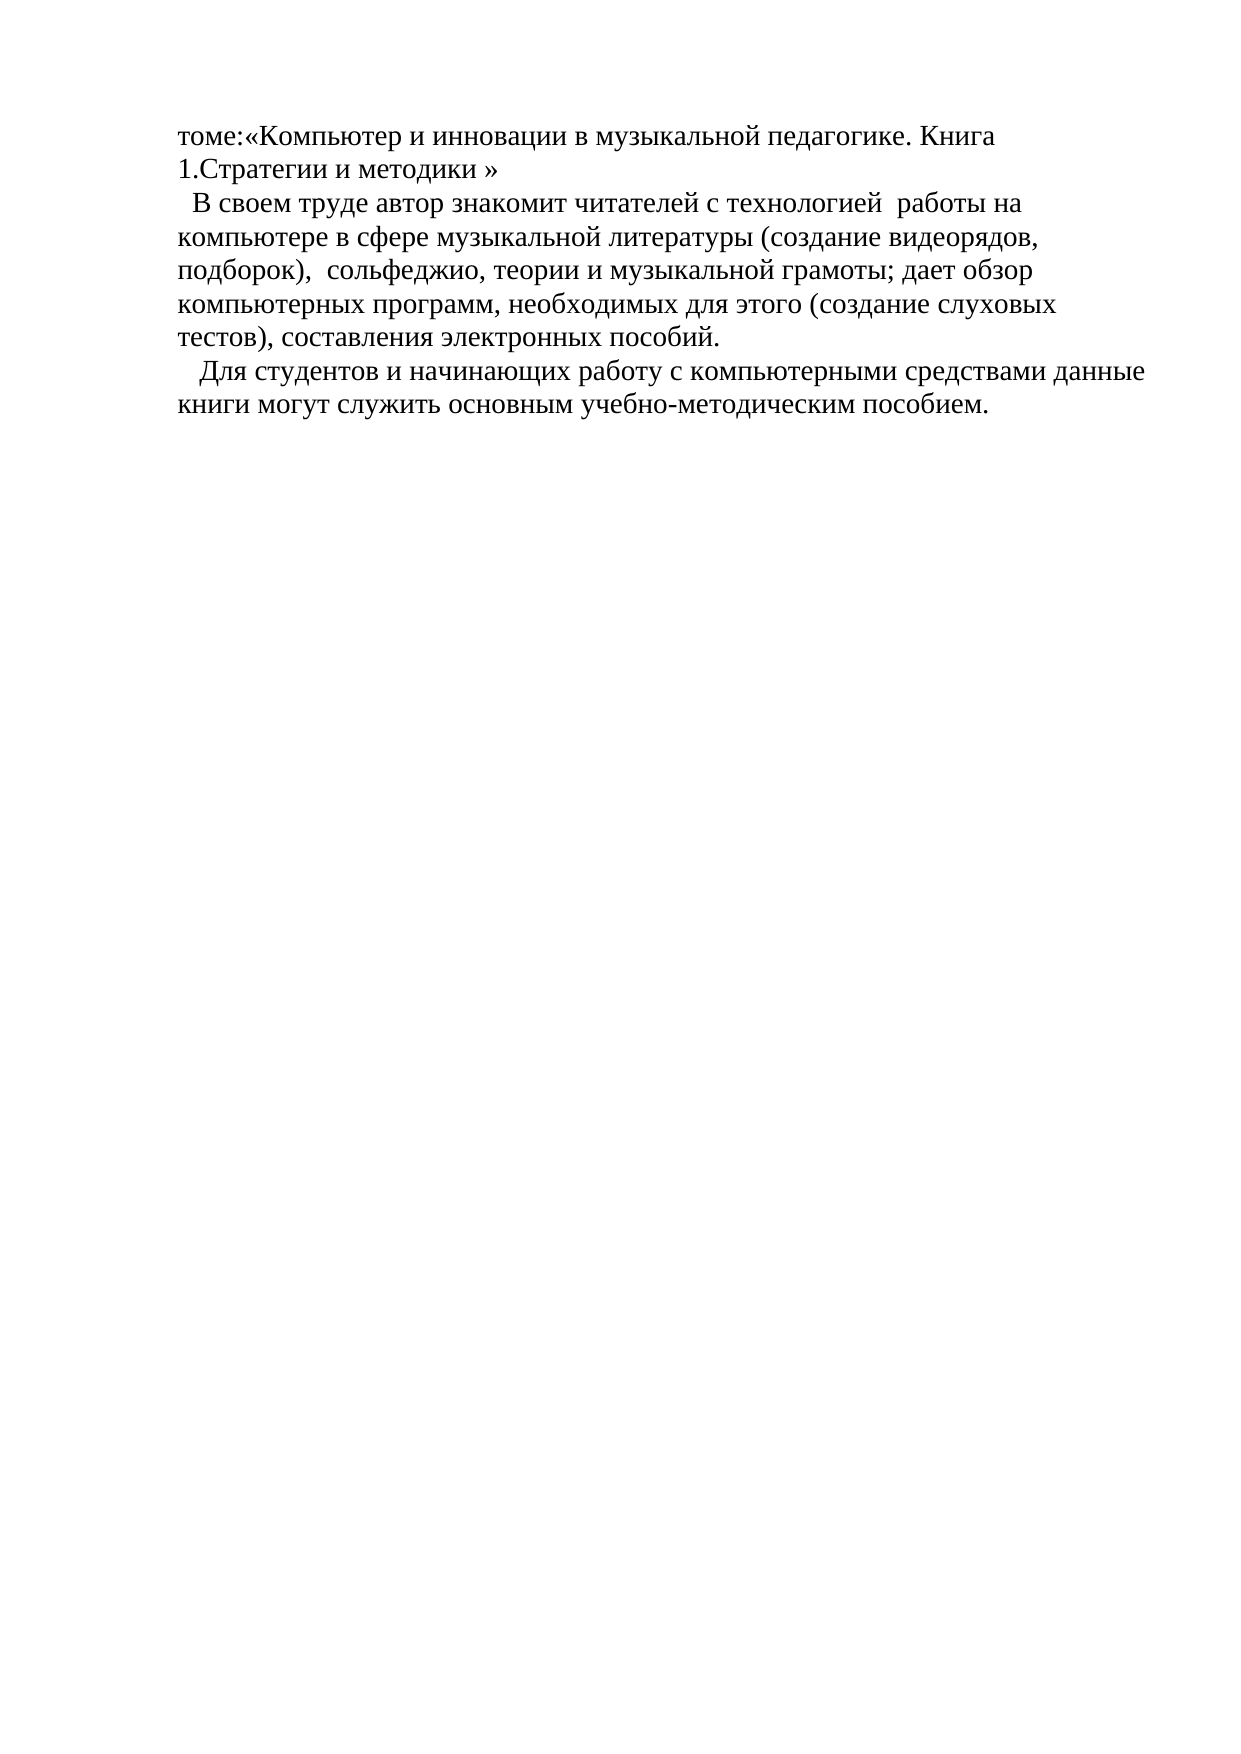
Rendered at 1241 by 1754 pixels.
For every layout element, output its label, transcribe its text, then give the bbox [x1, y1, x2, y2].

text В своем труде автор знакомит читателей с технологией работы на компьютере в сфере музыкальной литературы (создание видеорядов, подборок), сольфеджио, теории и музыкальной грамоты; дает обзор компьютерных программ, необходимых для этого (создание слуховых тестов), составления электронных пособий. [177, 185, 1152, 353]
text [177, 118, 1152, 185]
text Для студентов и начинающих работу с компьютерными средствами данные книги могут служить основным учебно-методическим пособием. [177, 353, 1152, 420]
